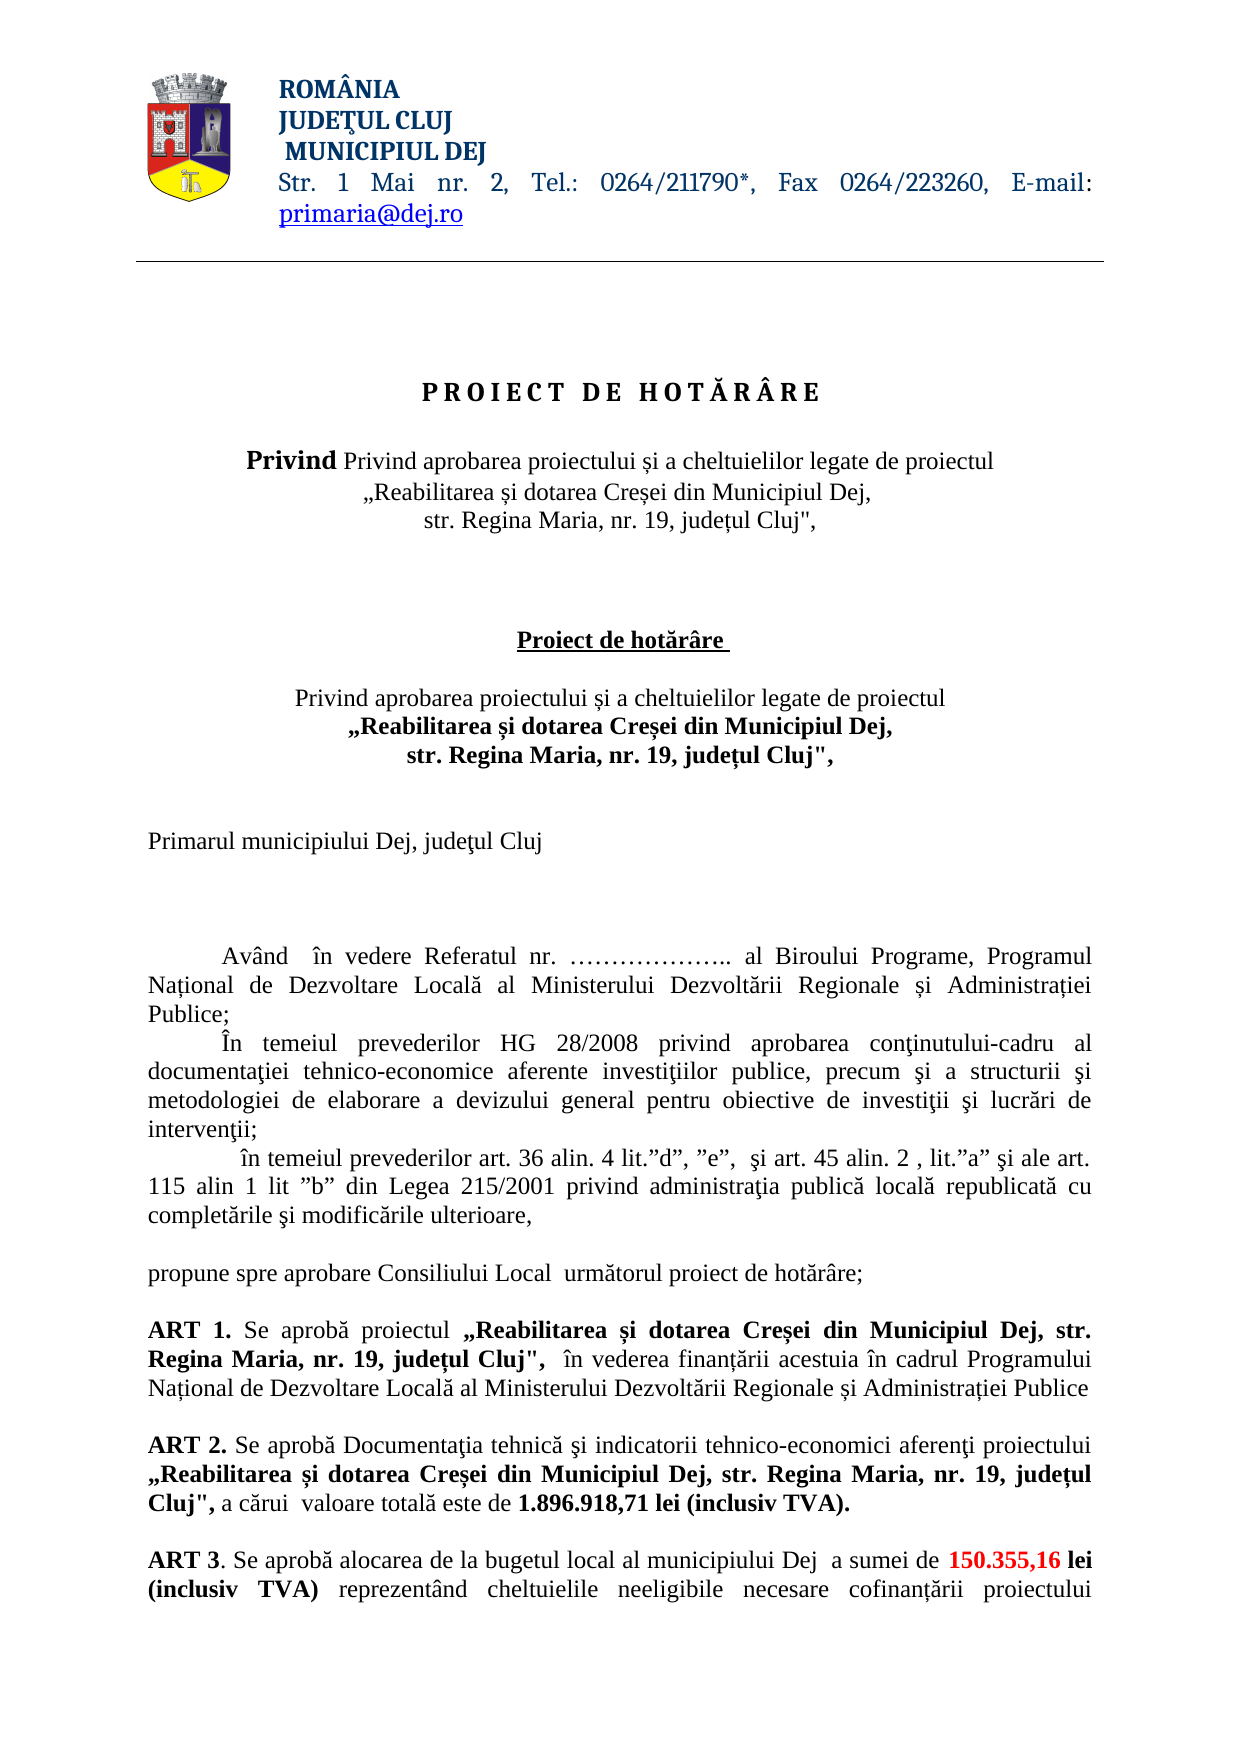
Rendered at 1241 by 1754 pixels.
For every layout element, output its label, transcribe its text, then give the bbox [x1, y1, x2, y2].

text ART 2. Se aprobă Documentaţia tehnică şi indicatorii tehnico-economici aferenţi proiectului „Reabilitarea și dotarea Creșei din Municipiul Dej, str. Regina Maria, nr. 19, județul Cluj", a cărui valoare totală este de 1.896.918,71 lei (inclusiv TVA). [148, 1430, 1093, 1516]
subtitle P R O I E C T D E H O T Ă R Â R E [148, 377, 1093, 408]
text str. Regina Maria, nr. 19, județul Cluj", [148, 740, 1093, 769]
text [148, 1545, 1093, 1603]
text Privind aprobarea proiectului și a cheltuielilor legate de proiectul [148, 683, 1093, 711]
text ART 1. Se aprobă proiectul „Reabilitarea și dotarea Creșei din Municipiul Dej, str. Regina Maria, nr. 19, județul Cluj", în vederea finanțării acestuia în cadrul Programului Național de Dezvoltare Locală al Ministerului Dezvoltării Regionale și Administrației Publice [148, 1315, 1093, 1401]
text propune spre aprobare Consiliului Local următorul proiect de hotărâre; [148, 1258, 1093, 1286]
text Primarul municipiului Dej, judeţul Cluj [148, 826, 1093, 855]
text Privind [148, 445, 1093, 563]
text Având în vedere Referatul nr. ……………….. al Biroului Programe, Programul Național de Dezvoltare Locală al Ministerului Dezvoltării Regionale și Administrației Publice; [148, 941, 1093, 1028]
text „Reabilitarea și dotarea Creșei din Municipiul Dej, [148, 711, 1093, 740]
text În temeiul prevederilor HG 28/2008 privind aprobarea conţinutului-cadru al documentaţiei tehnico-economice aferente investiţiilor publice, precum şi a structurii şi metodologiei de elaborare a devizului general pentru obiective de investiţii şi lucrări de intervenţii; [148, 1028, 1093, 1143]
text Proiect de hotărâre [148, 625, 1093, 654]
text în temeiul prevederilor art. 36 alin. 4 lit.”d”, ”e”, şi art. 45 alin. 2 , lit.”a” şi ale art. 115 alin 1 lit ”b” din Legea 215/2001 privind administraţia publică locală republicată cu completările şi modificările ulterioare, [148, 1143, 1093, 1229]
